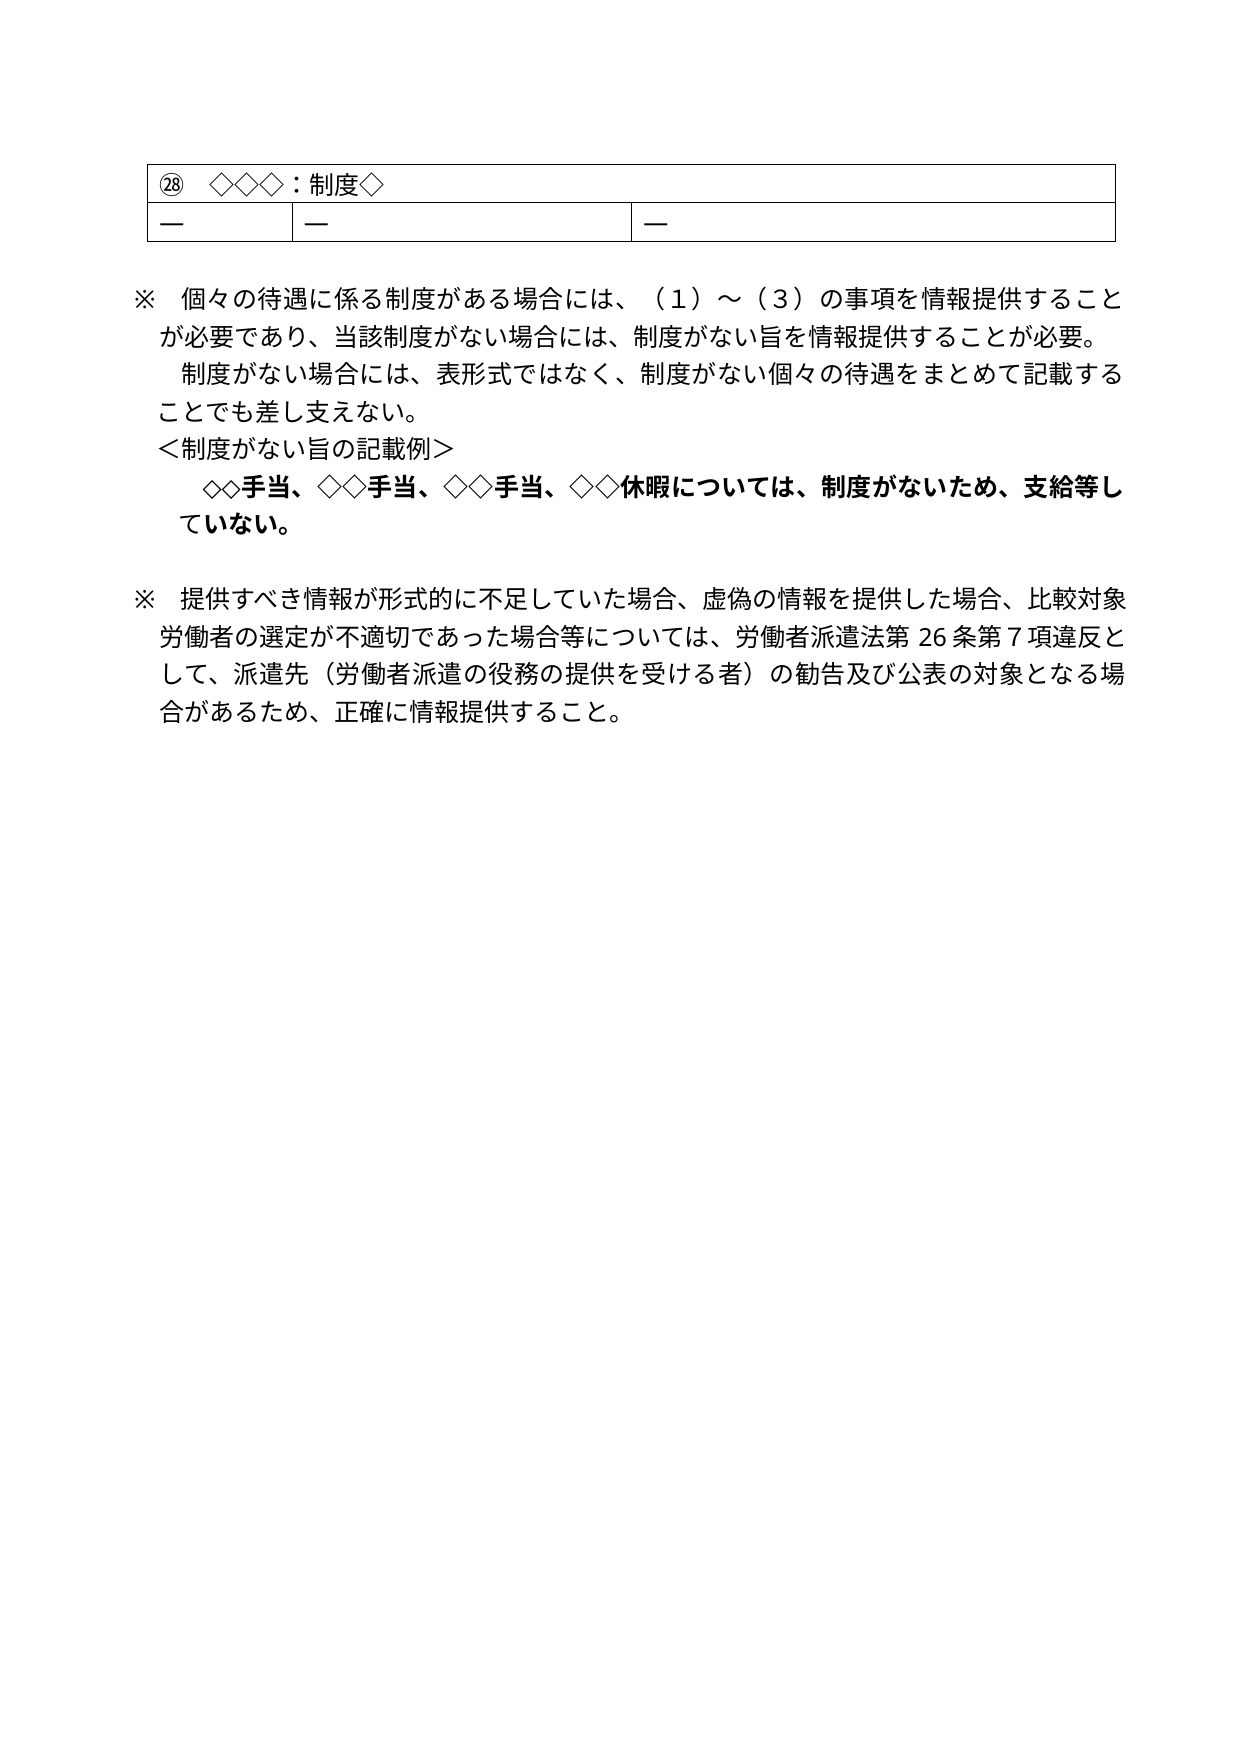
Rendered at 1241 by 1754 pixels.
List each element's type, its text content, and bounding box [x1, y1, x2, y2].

table_cell ― [632, 203, 1115, 241]
table_cell ― [148, 203, 292, 241]
table_cell ― [293, 203, 631, 241]
text ◇◇手当、◇◇手当、◇◇手当、◇◇休暇については、制度がないため、支給等していない。 [178, 467, 1128, 542]
text ※ 提供すべき情報が形式的に不足していた場合、虚偽の情報を提供した場合、比較対象労働者の選定が不適切であった場合等については、労働者派遣法第26条第７項違反として、派遣先（労働者派遣の役務の提供を受ける者）の勧告及び公表の対象となる場合があるため、正確に情報提供すること。 [134, 579, 1128, 729]
text ＜制度がない旨の記載例＞ [156, 429, 1128, 467]
text ※ 個々の待遇に係る制度がある場合には、（１）～（３）の事項を情報提供することが必要であり、当該制度がない場合には、制度がない旨を情報提供することが必要。 [134, 279, 1128, 354]
text 制度がない場合には、表形式ではなく、制度がない個々の待遇をまとめて記載することでも差し支えない。 [156, 354, 1128, 429]
table_header ㉘ ◇◇◇：制度◇ [148, 165, 1115, 202]
